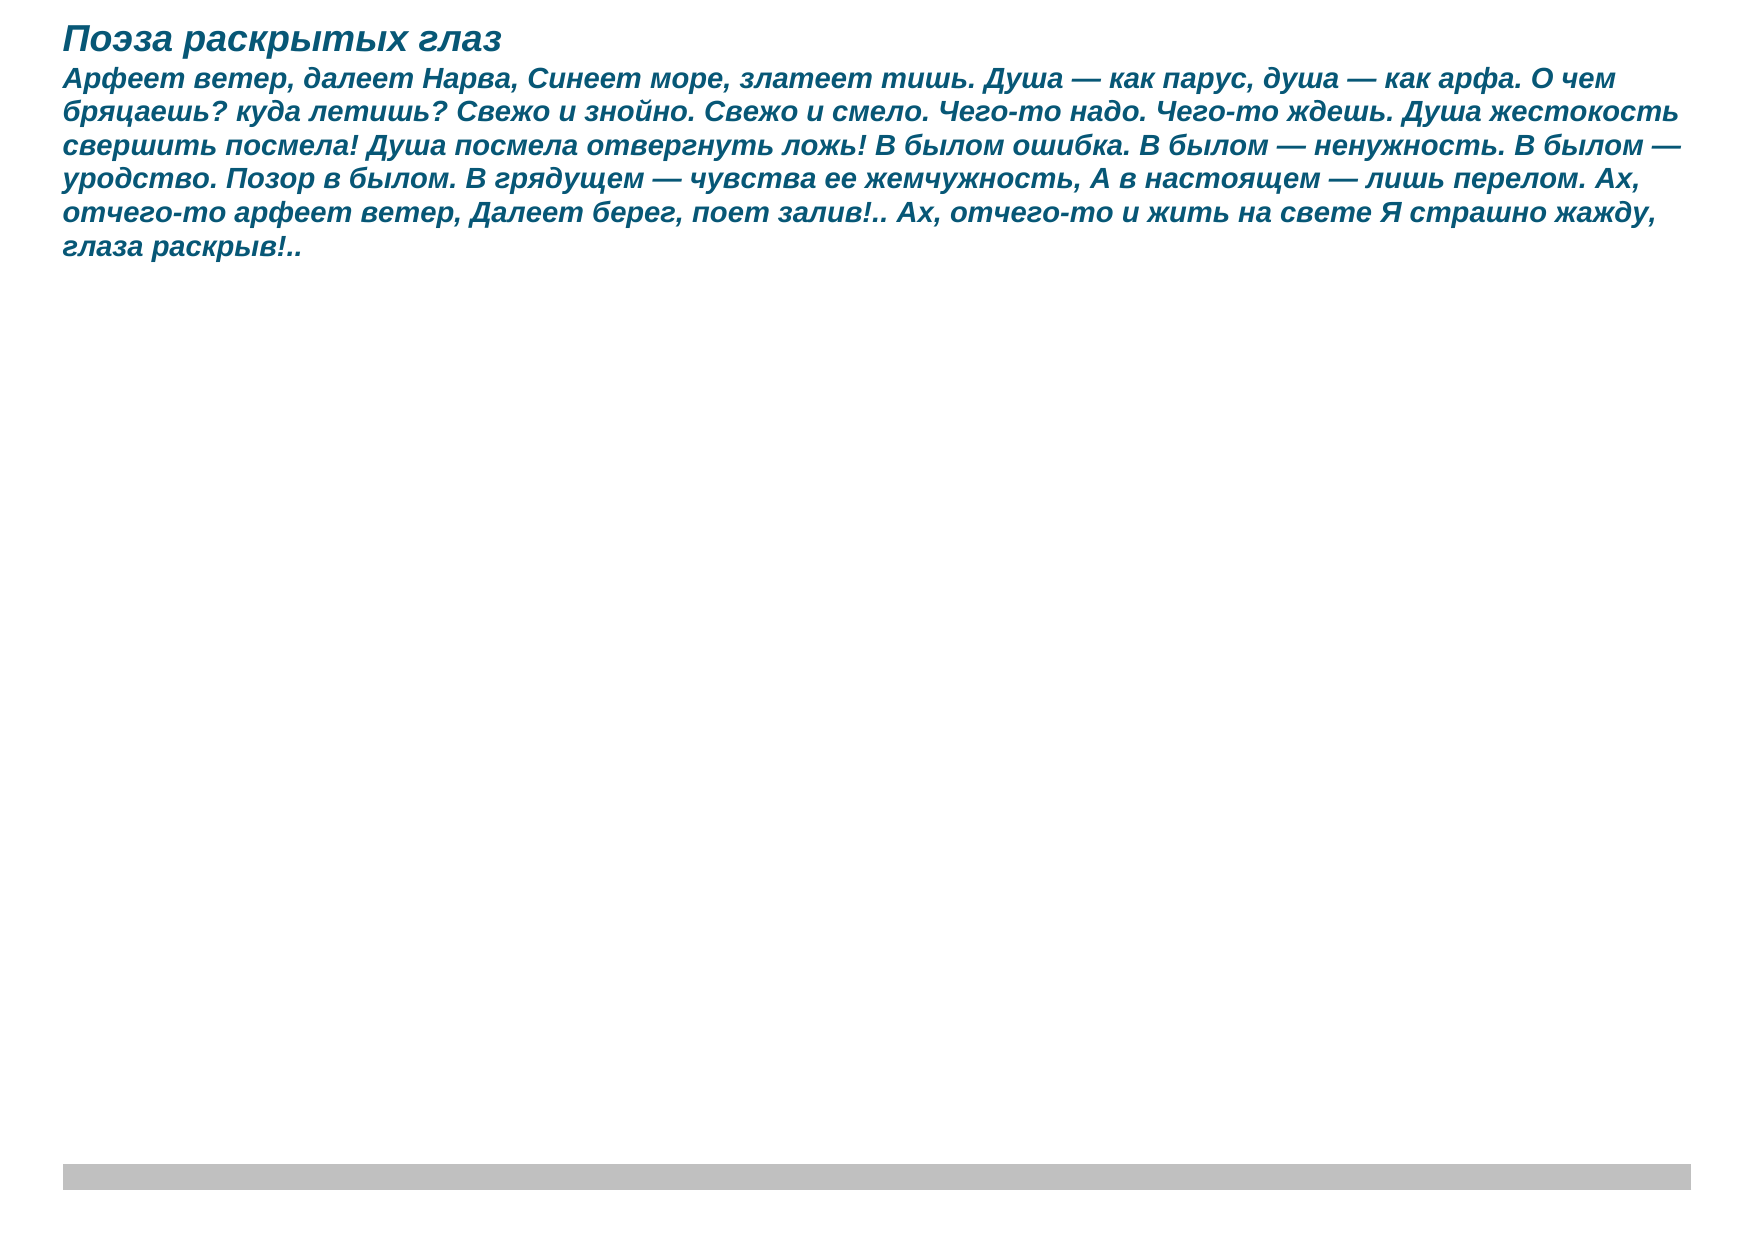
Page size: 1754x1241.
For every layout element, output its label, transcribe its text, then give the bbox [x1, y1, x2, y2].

subtitle Поэза раскрытых глаз [62, 17, 1691, 60]
text Арфеет ветер, далеет Нарва, [62, 61, 1691, 262]
